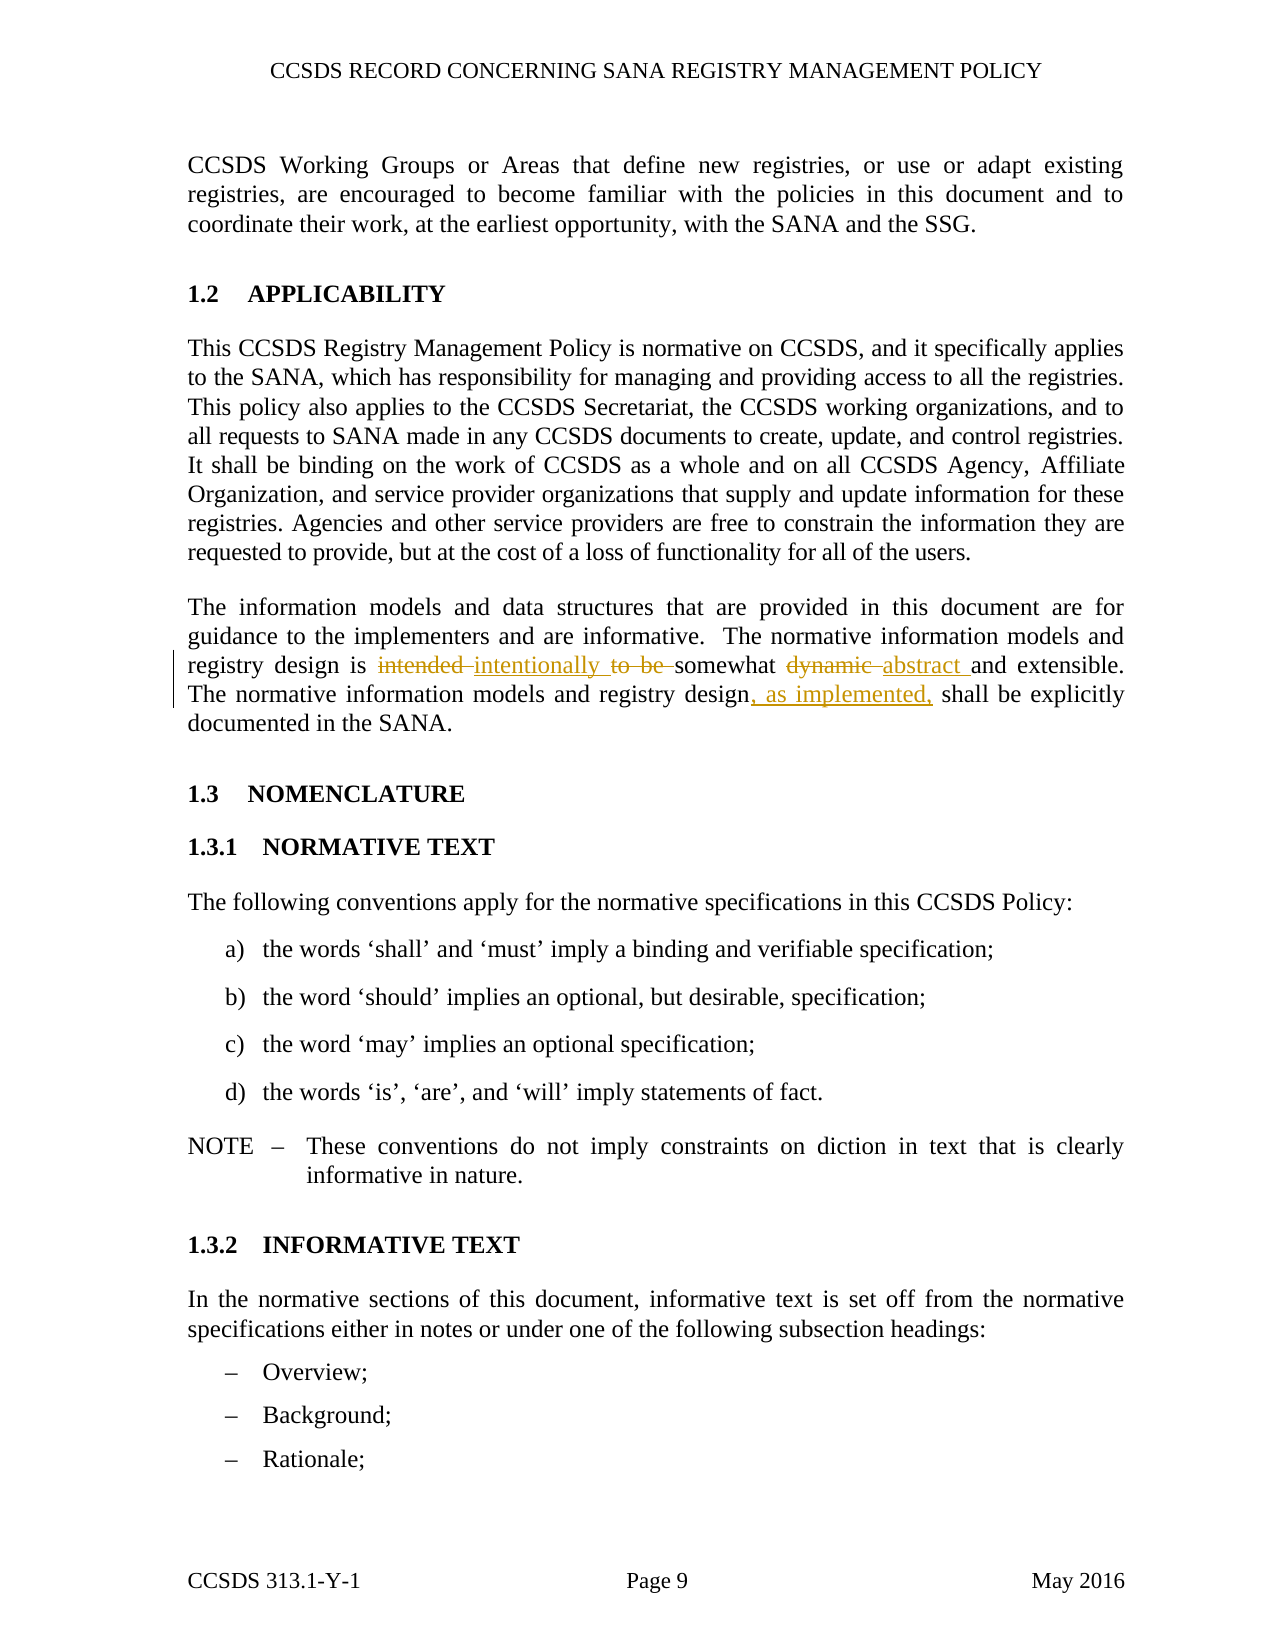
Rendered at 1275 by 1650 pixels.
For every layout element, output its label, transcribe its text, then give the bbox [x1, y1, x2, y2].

subtitle Informative Text [187, 1230, 1125, 1259]
list the word ‘should’ implies an optional, but desirable, specification; [225, 982, 1125, 1010]
text This CCSDS Registry Management Policy is normative on CCSDS, and it specifically applies to the SANA, which has responsibility for managing and providing access to all the registries. This policy also applies to the CCSDS Secretariat, the CCSDS working organizations, and to all requests to SANA made in any CCSDS documents to create, update, and control registries. It shall be binding on the work of CCSDS as a whole and on all CCSDS Agency, Affiliate Organization, and service provider organizations that supply and update information for these registries. Agencies and other service providers are free to constrain the information they are requested to provide, but at the cost of a loss of functionality for all of the users. [187, 333, 1125, 566]
list the words ‘is’, ‘are’, and ‘will’ imply statements of fact. [225, 1077, 1125, 1105]
list Background; [225, 1400, 1125, 1429]
list the word ‘may’ implies an optional specification; [225, 1029, 1125, 1058]
list Rationale; [225, 1444, 1125, 1472]
text NOTE – These conventions do not imply constraints on diction in text that is clearly informative in nature. [187, 1130, 1125, 1189]
list the words ‘shall’ and ‘must’ imply a binding and verifiable specification; [225, 934, 1125, 963]
subtitle NOMENCLATURE [187, 779, 1125, 807]
list Overview; [225, 1357, 1125, 1386]
text CCSDS Working Groups or Areas that define new registries, or use or adapt existing registries, are encouraged to become familiar with the policies in this document and to coordinate their work, at the earliest opportunity, with the SANA and the SSG. [187, 150, 1125, 237]
text In the normative sections of this document, informative text is set off from the normative specifications either in notes or under one of the following subsection headings: [187, 1284, 1125, 1342]
subtitle APPLICABILITY [187, 279, 1125, 308]
subtitle Normative Text [187, 832, 1125, 861]
text The following conventions apply for the normative specifications in this CCSDS Policy: [187, 886, 1125, 915]
text The information models and data structures that are provided in this document are for guidance to the implementers and are informative. The normative information models and registry design is somewhat and extensible. The normative information models and registry design shall be explicitly documented in the SANA. [187, 591, 1125, 737]
